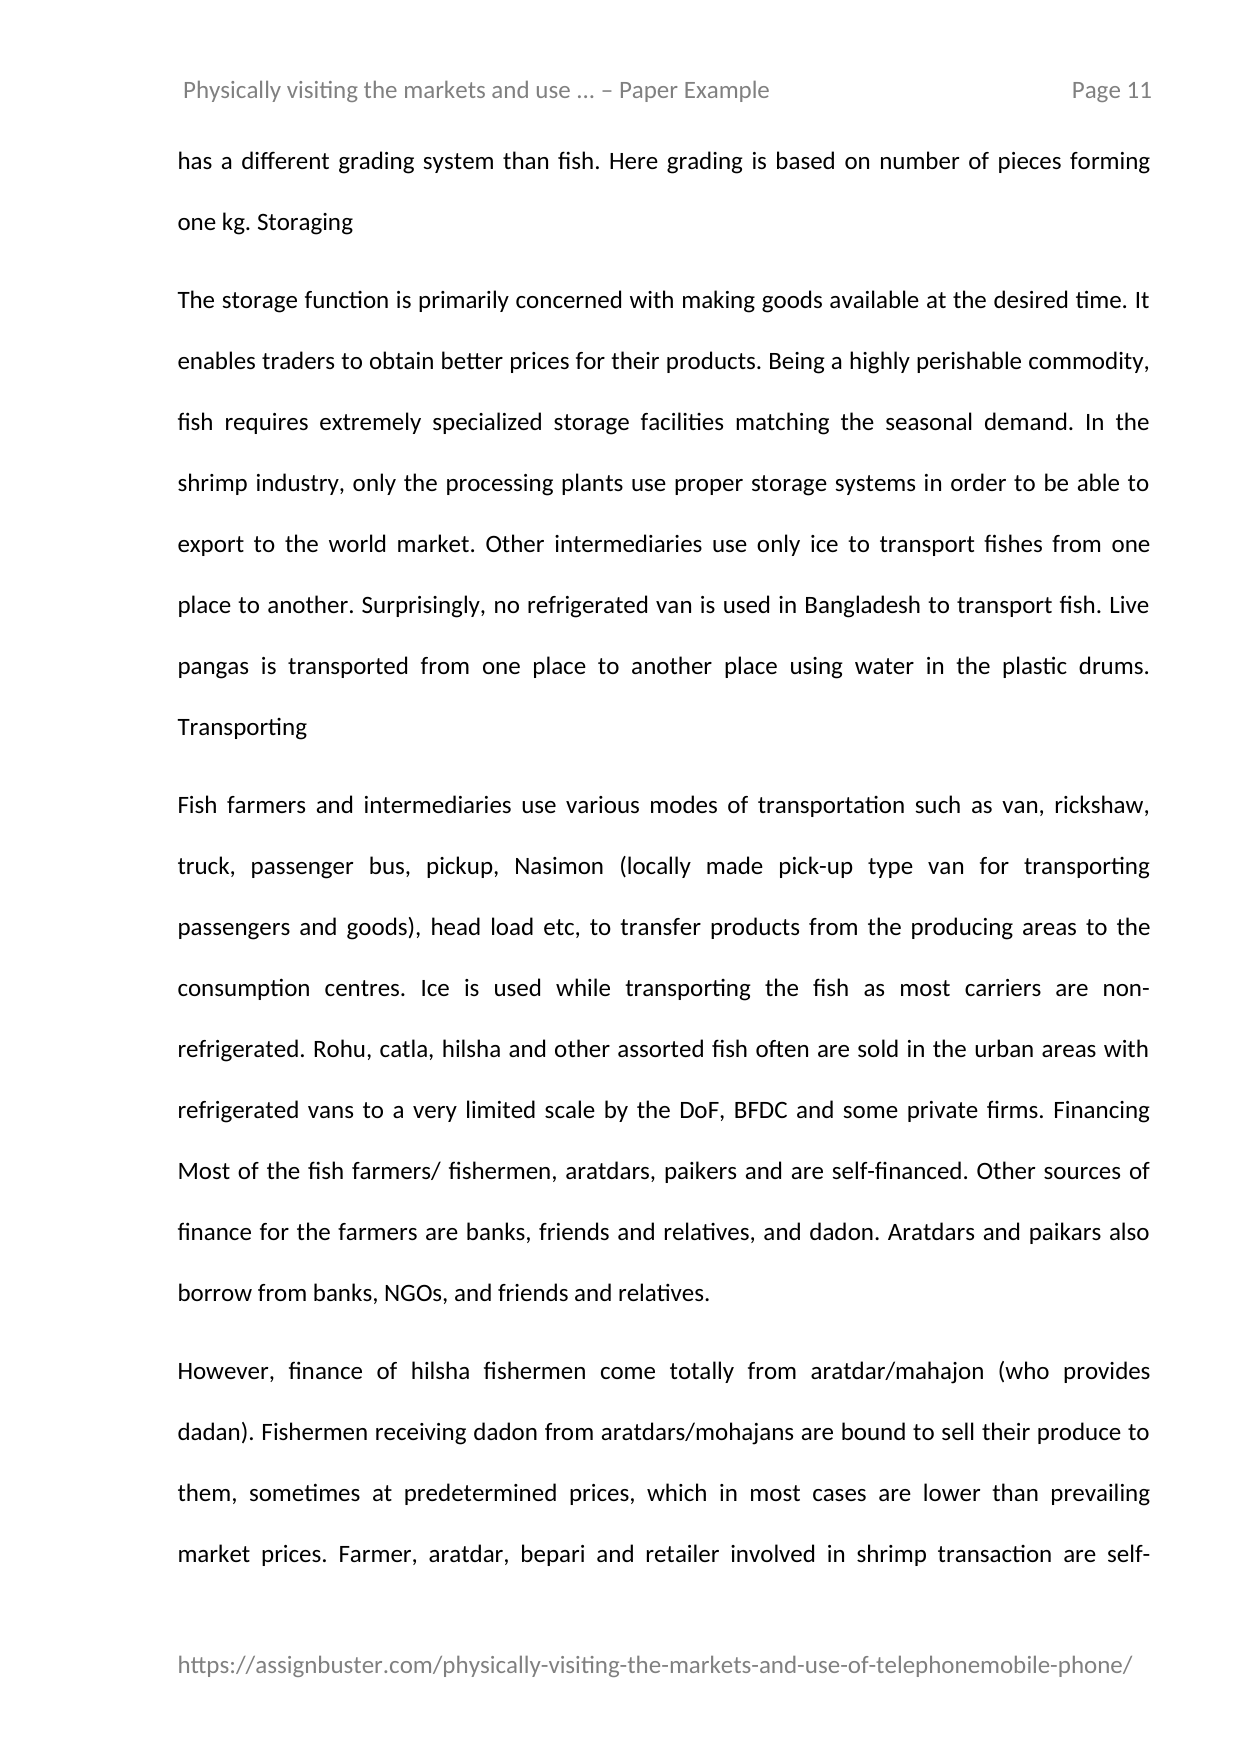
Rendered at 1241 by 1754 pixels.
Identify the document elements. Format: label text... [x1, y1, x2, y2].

text Fish farmers and intermediaries use various modes of transportation such as van, rickshaw, truck, passenger bus, pickup, Nasimon (locally made pick-up type van for transporting passengers and goods), head load etc, to transfer products from the producing areas to the consumption centres. Ice is used while transporting the fish as most carriers are non-refrigerated. Rohu, catla, hilsha and other assorted fish often are sold in the urban areas with refrigerated vans to a very limited scale by the DoF, BFDC and some private firms. Financing Most of the fish farmers/ fishermen, aratdars, paikers and are self-financed. Other sources of finance for the farmers are banks, friends and relatives, and dadon. Aratdars and paikars also borrow from banks, NGOs, and friends and relatives. [177, 789, 1152, 1308]
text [177, 1355, 1152, 1568]
text The storage function is primarily concerned with making goods available at the desired time. It enables traders to obtain better prices for their products. Being a highly perishable commodity, fish requires extremely specialized storage facilities matching the seasonal demand. In the shrimp industry, only the processing plants use proper storage systems in order to be able to export to the world market. Other intermediaries use only ice to transport fishes from one place to another. Surprisingly, no refrigerated van is used in Bangladesh to transport fish. Live pangas is transported from one place to another place using water in the plastic drums. Transporting [177, 284, 1152, 742]
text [177, 145, 1152, 237]
